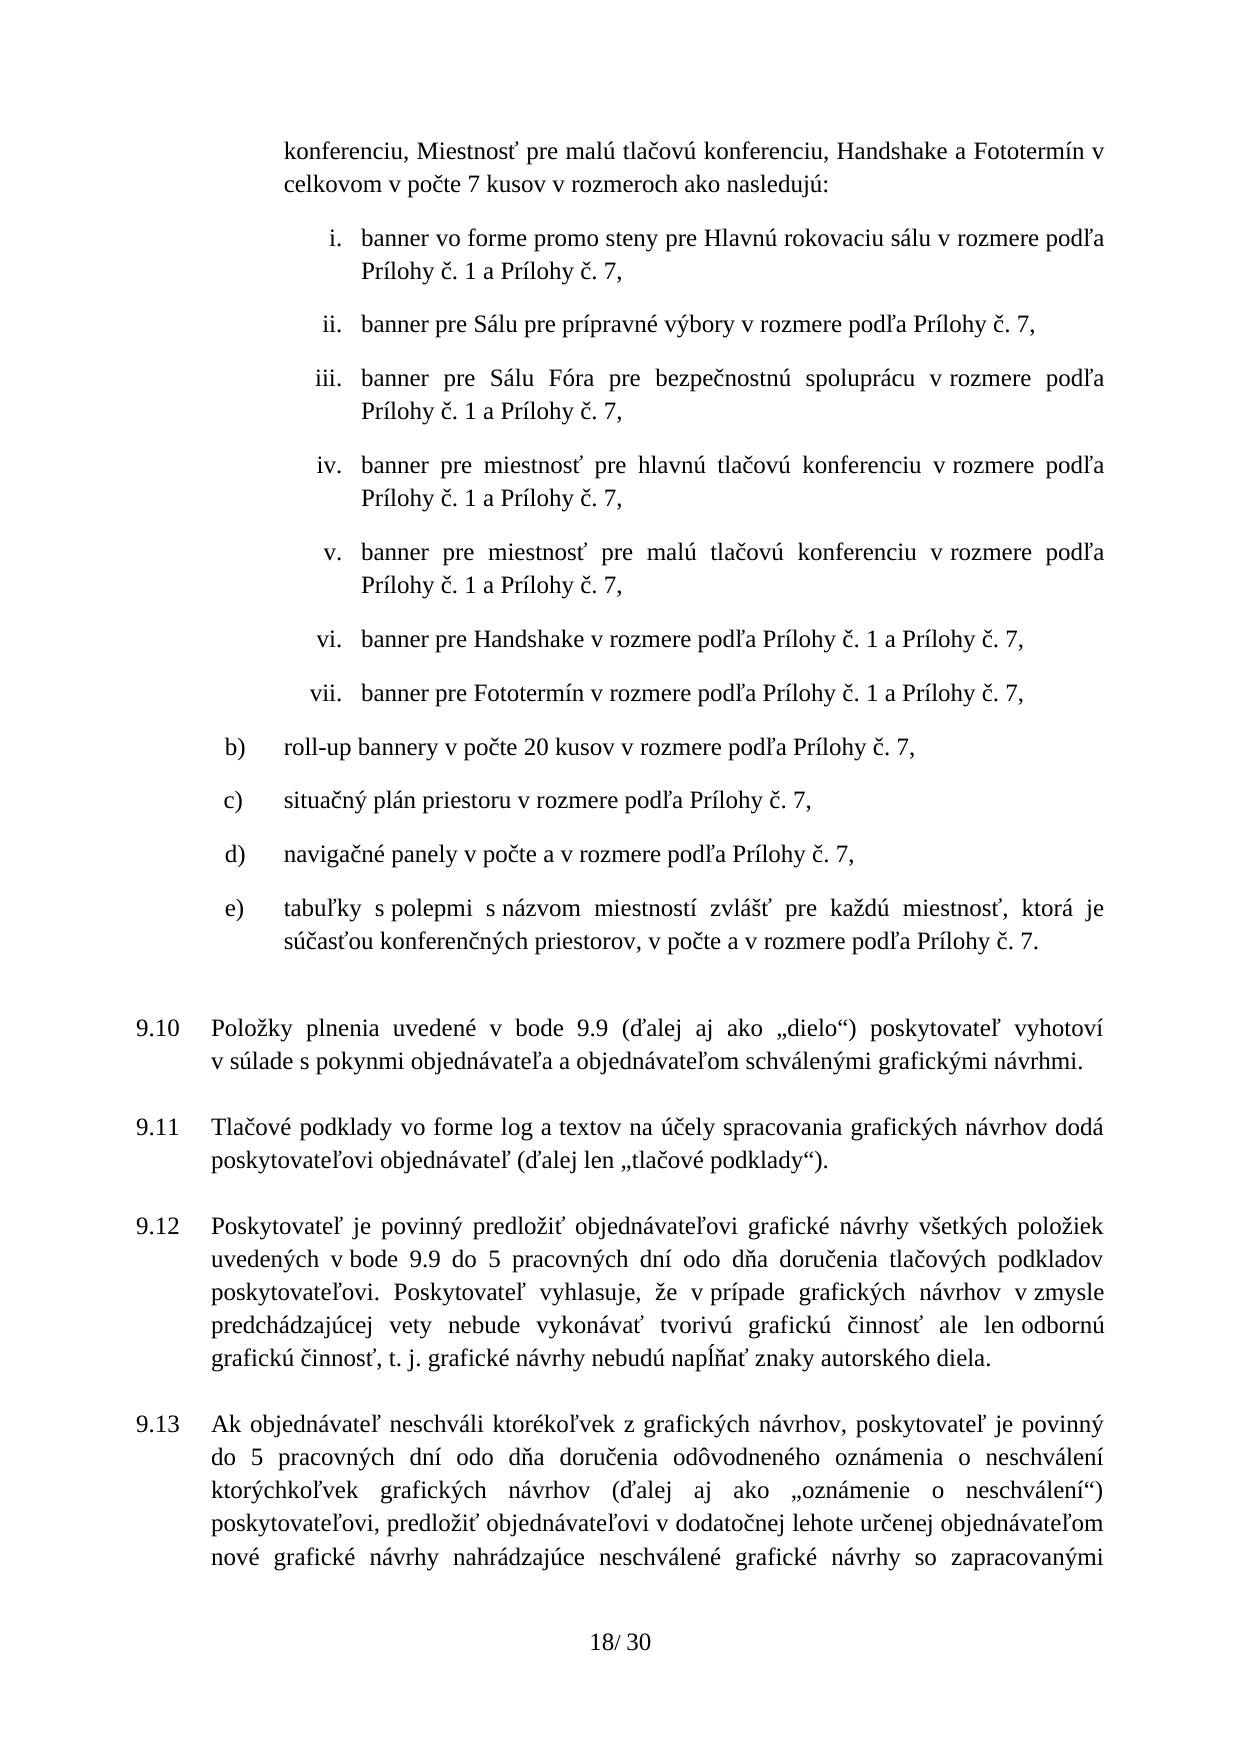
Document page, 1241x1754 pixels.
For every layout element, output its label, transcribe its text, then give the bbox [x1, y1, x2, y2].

list Poskytovateľ je povinný predložiť objednávateľovi grafické návrhy všetkých položiek uvedených v bode 9.9 do 5 pracovných dní odo dňa doručenia tlačových podkladov poskytovateľovi. Poskytovateľ vyhlasuje, že v prípade grafických návrhov v zmysle predchádzajúcej vety nebude vykonávať tvorivú grafickú činnosť ale len odbornú grafickú činnosť, t. j. grafické návrhy nebudú napĺňať znaky autorského diela. [136, 1211, 1104, 1372]
list navigačné panely v počte a v rozmere podľa Prílohy č. 7, [224, 839, 1104, 868]
list banner pre Fototermín v rozmere podľa Prílohy č. 1 a Prílohy č. 7, [342, 678, 1104, 707]
list roll-up bannery v počte 20 kusov v rozmere podľa Prílohy č. 7, [224, 732, 1104, 761]
list situačný plán priestoru v rozmere podľa Prílohy č. 7, [223, 786, 1104, 814]
list banner vo forme promo steny pre Hlavnú rokovaciu sálu v rozmere podľa Prílohy č. 1 a Prílohy č. 7, [342, 223, 1104, 284]
list tabuľky s polepmi s názvom miestností zvlášť pre každú miestnosť, ktorá je súčasťou konferenčných priestorov, v počte a v rozmere podľa Prílohy č. 7. [224, 893, 1104, 955]
list banner pre Sálu Fóra pre bezpečnostnú spoluprácu v rozmere podľa Prílohy č. 1 a Prílohy č. 7, [342, 363, 1104, 425]
list banner pre Sálu pre prípravné výbory v rozmere podľa Prílohy č. 7, [342, 309, 1104, 338]
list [224, 136, 1104, 198]
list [136, 1409, 1104, 1570]
list Položky plnenia uvedené v bode 9.9 (ďalej aj ako „dielo“) poskytovateľ vyhotoví v súlade s pokynmi objednávateľa a objednávateľom schválenými grafickými návrhmi. [136, 1013, 1104, 1075]
list banner pre miestnosť pre hlavnú tlačovú konferenciu v rozmere podľa Prílohy č. 1 a Prílohy č. 7, [342, 450, 1104, 512]
list banner pre Handshake v rozmere podľa Prílohy č. 1 a Prílohy č. 7, [342, 624, 1104, 653]
list banner pre miestnosť pre malú tlačovú konferenciu v rozmere podľa Prílohy č. 1 a Prílohy č. 7, [342, 537, 1104, 599]
list Tlačové podklady vo forme log a textov na účely spracovania grafických návrhov dodá poskytovateľovi objednávateľ (ďalej len „tlačové podklady“). [136, 1112, 1104, 1174]
